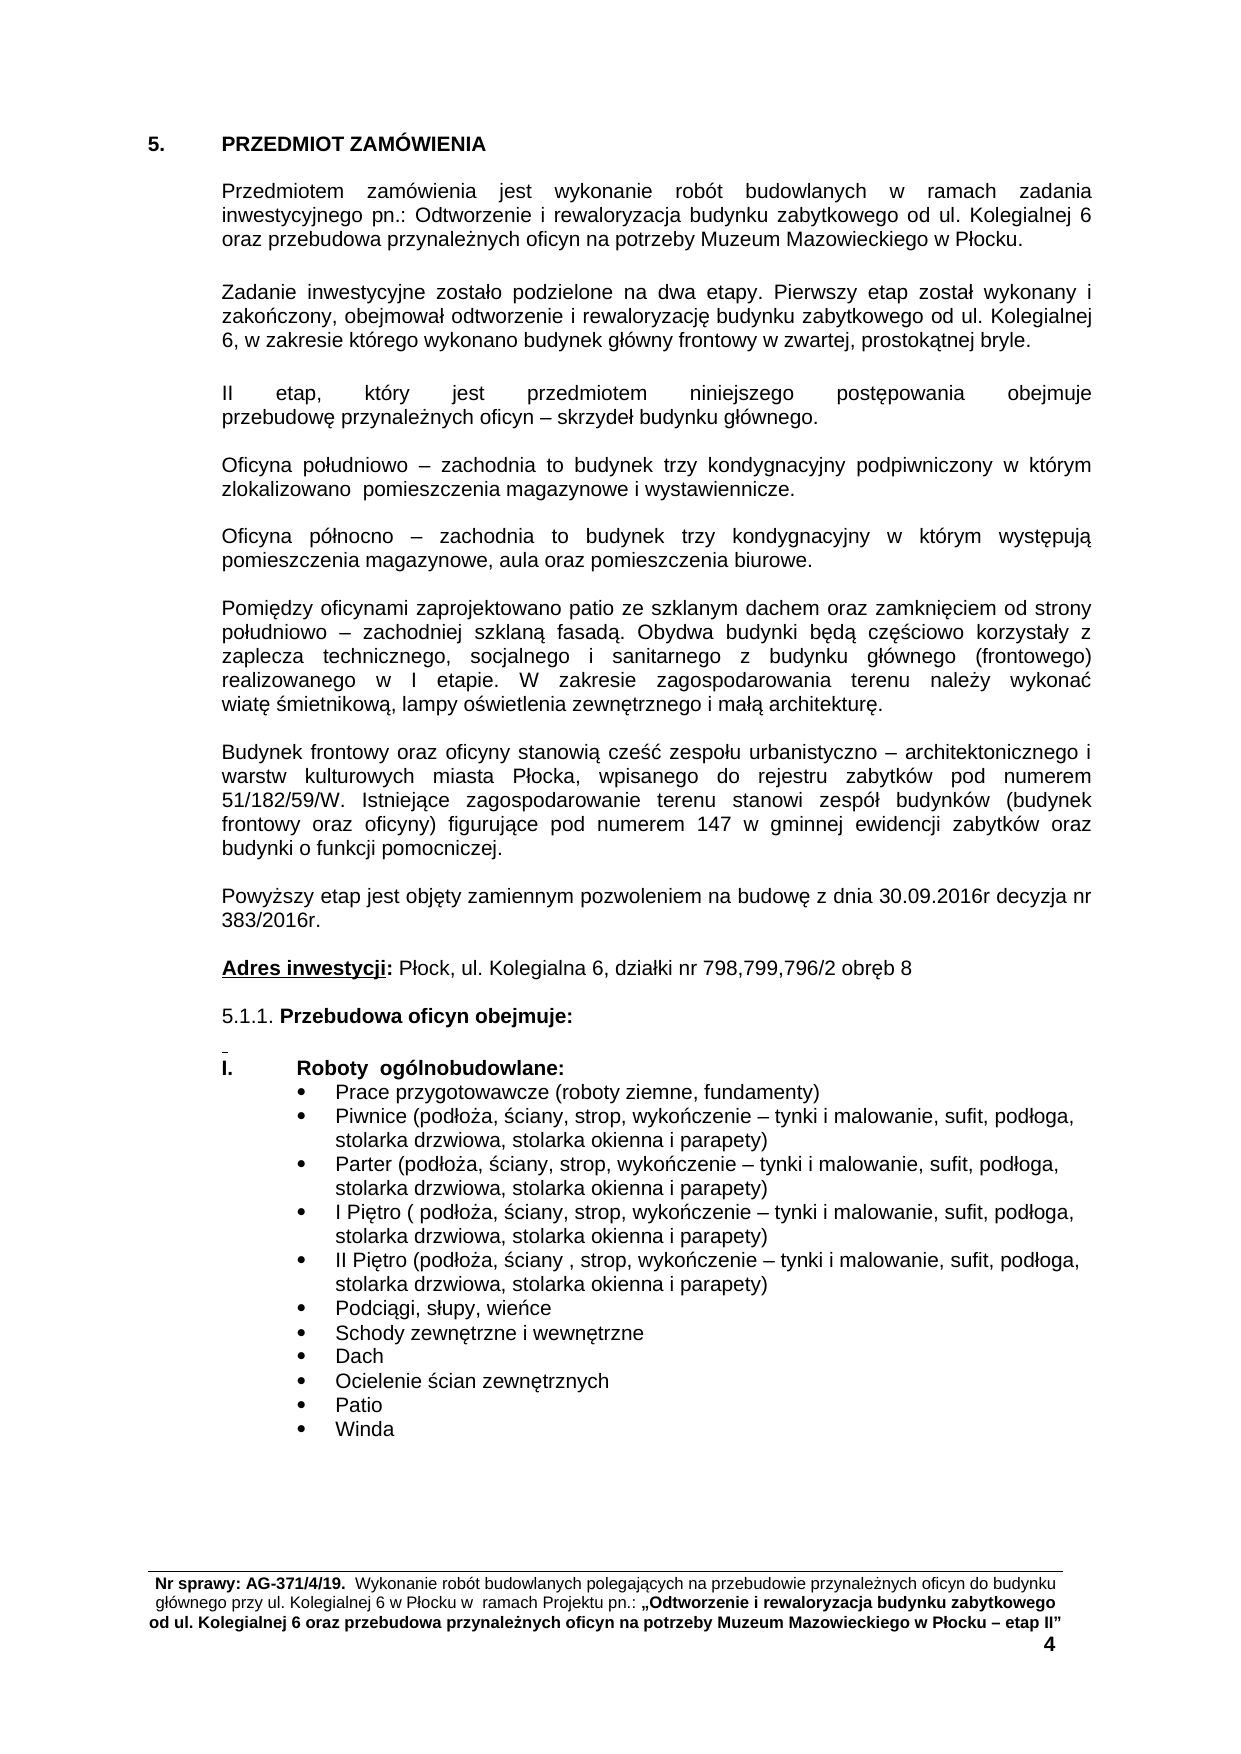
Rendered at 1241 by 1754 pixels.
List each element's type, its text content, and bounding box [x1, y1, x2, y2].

list Piwnice (podłoża, ściany, strop, wykończenie – tynki i malowanie, sufit, podłoga, stolarka drzwiowa, stolarka okienna i parapety) [298, 1104, 1093, 1152]
list Przedmiotem zamówienia jest wykonanie robót budowlanych w ramach zadania inwestycyjnego pn.: Odtworzenie i rewaloryzacja budynku zabytkowego od ul. Kolegialnej 6 oraz przebudowa przynależnych oficyn na potrzeby Muzeum Mazowieckiego w Płocku. [221, 179, 1093, 251]
list Podciągi, słupy, wieńce [298, 1296, 1093, 1320]
list Dach [298, 1344, 1093, 1368]
list Oficyna południowo – zachodnia to budynek trzy kondygnacyjny podpiwniczony w którym zlokalizowano pomieszczenia magazynowe i wystawiennicze. [221, 452, 1093, 500]
list Pomiędzy oficynami zaprojektowano patio ze szklanym dachem oraz zamknięciem od strony południowo – zachodniej szklaną fasadą. Obydwa budynki będą częściowo korzystały z zaplecza technicznego, socjalnego i sanitarnego z budynku głównego (frontowego) realizowanego w I etapie. W zakresie zagospodarowania terenu należy wykonać wiatę śmietnikową, lampy oświetlenia zewnętrznego i małą architekturę. [221, 596, 1093, 716]
list Prace przygotowawcze (roboty ziemne, fundamenty) [298, 1080, 1093, 1104]
list I Piętro ( podłoża, ściany, strop, wykończenie – tynki i malowanie, sufit, podłoga, stolarka drzwiowa, stolarka okienna i parapety) [298, 1200, 1093, 1248]
list II etap, który jest przedmiotem niniejszego postępowania obejmuje przebudowę przynależnych oficyn – skrzydeł budynku głównego. [222, 381, 1093, 428]
list Oficyna północno – zachodnia to budynek trzy kondygnacyjny w którym występują pomieszczenia magazynowe, aula oraz pomieszczenia biurowe. [221, 524, 1093, 572]
list Patio [298, 1392, 1093, 1417]
list Schody zewnętrzne i wewnętrzne [298, 1320, 1093, 1344]
text 5.1.1. Przebudowa oficyn obejmuje: [222, 1003, 1093, 1027]
text 5. PRZEDMIOT ZAMÓWIENIA [148, 131, 1093, 155]
list Ocielenie ścian zewnętrznych [298, 1368, 1093, 1392]
list II Piętro (podłoża, ściany , strop, wykończenie – tynki i malowanie, sufit, podłoga, stolarka drzwiowa, stolarka okienna i parapety) [298, 1248, 1093, 1296]
list Parter (podłoża, ściany, strop, wykończenie – tynki i malowanie, sufit, podłoga, stolarka drzwiowa, stolarka okienna i parapety) [298, 1152, 1093, 1200]
text Adres inwestycji: Płock, ul. Kolegialna 6, działki nr 798,799,796/2 obręb 8 [222, 956, 1093, 979]
text Powyższy etap jest objęty zamiennym pozwoleniem na budowę z dnia 30.09.2016r decyzja nr 383/2016r. [221, 884, 1093, 932]
list Winda [298, 1417, 1093, 1441]
list Roboty ogólnobudowlane: [221, 1056, 1093, 1080]
list Zadanie inwestycyjne zostało podzielone na dwa etapy. Pierwszy etap został wykonany i zakończony, obejmował odtworzenie i rewaloryzację budynku zabytkowego od ul. Kolegialnej 6, w zakresie którego wykonano budynek główny frontowy w zwartej, prostokątnej bryle. [221, 280, 1093, 352]
list Budynek frontowy oraz oficyny stanowią cześć zespołu urbanistyczno – architektonicznego i warstw kulturowych miasta Płocka, wpisanego do rejestru zabytków pod numerem 51/182/59/W. Istniejące zagospodarowanie terenu stanowi zespół budynków (budynek frontowy oraz oficyny) figurujące pod numerem 147 w gminnej ewidencji zabytków oraz budynki o funkcji pomocniczej. [221, 740, 1093, 860]
